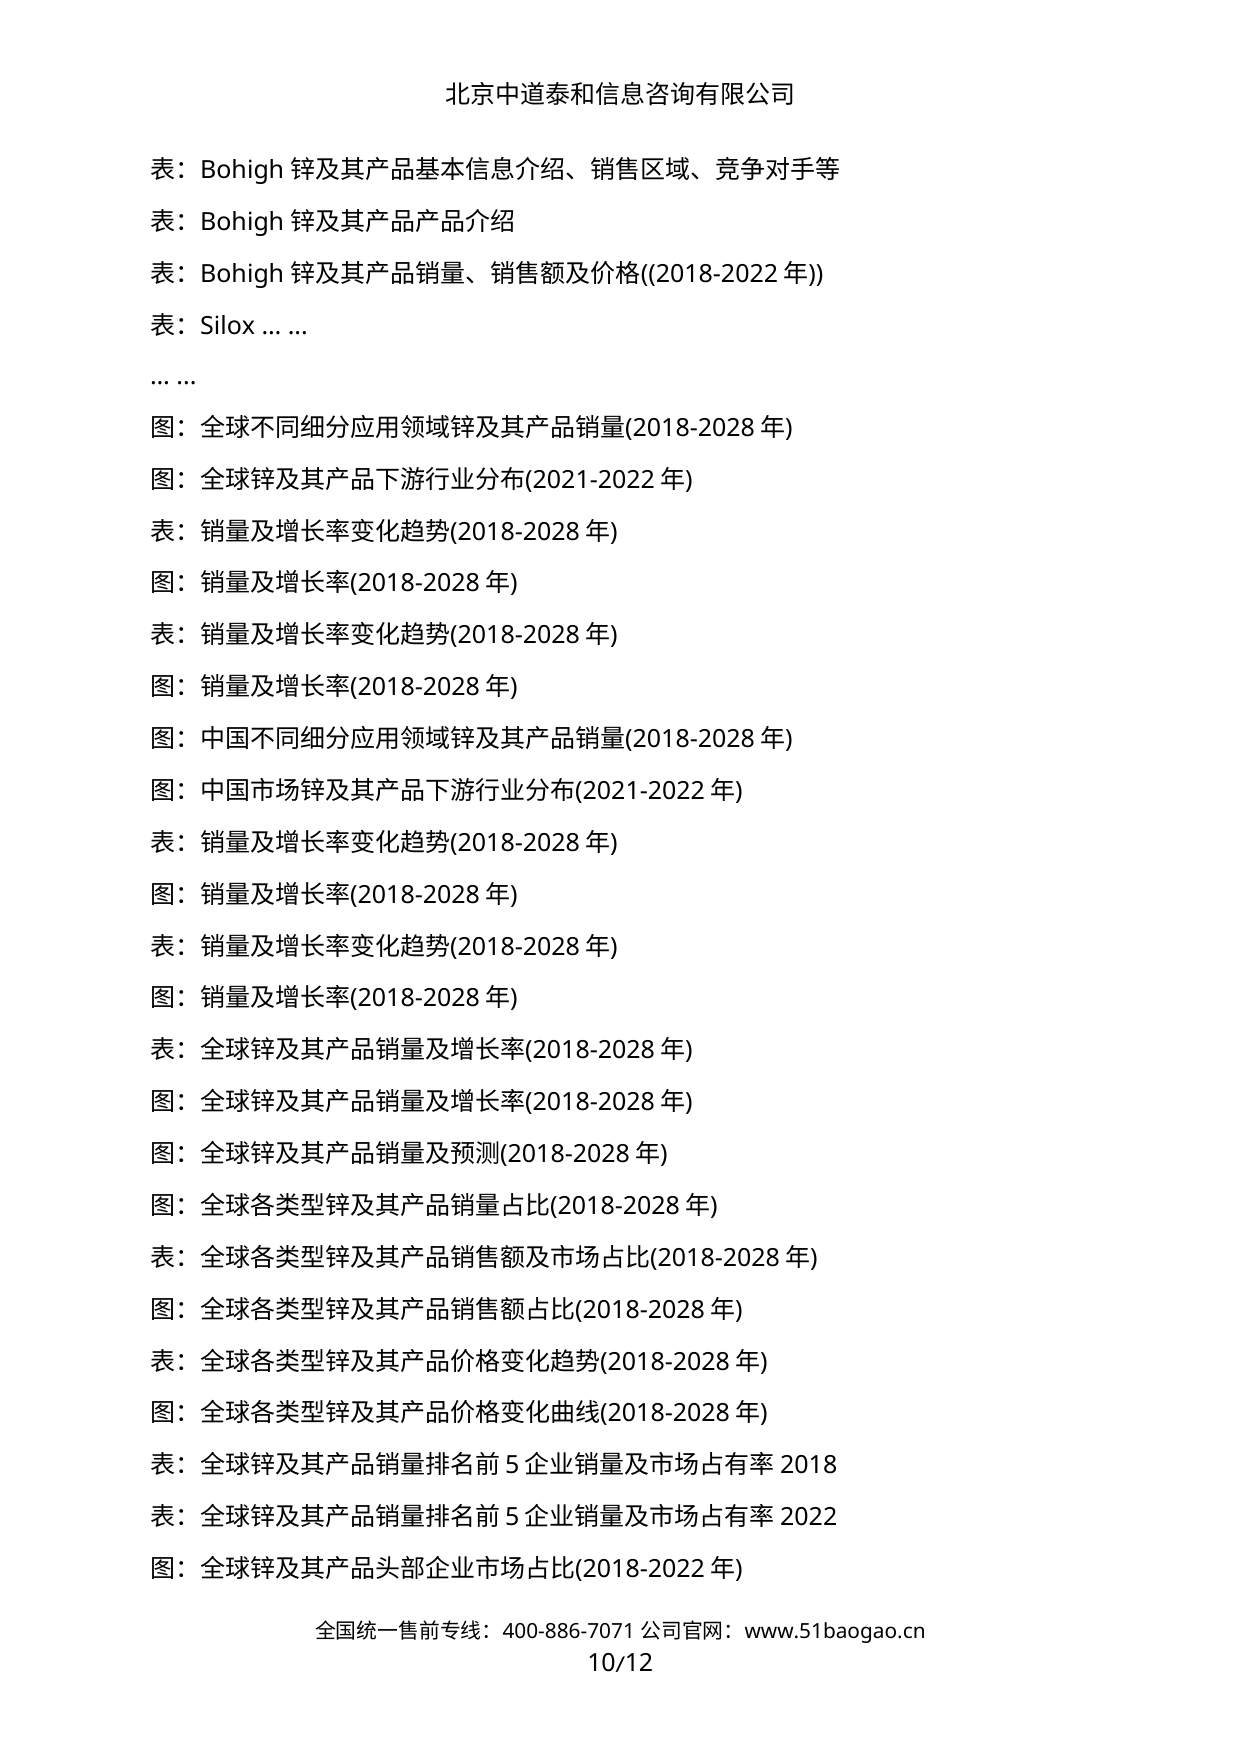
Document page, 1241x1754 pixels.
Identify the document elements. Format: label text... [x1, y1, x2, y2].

text 表：销量及增长率变化趋势(2018-2028年) [150, 511, 1090, 547]
text … ... [150, 357, 1090, 392]
text 图：全球锌及其产品下游行业分布(2021-2022年) [150, 459, 1090, 495]
text 图：全球不同细分应用领域锌及其产品销量(2018-2028年) [150, 407, 1090, 443]
text 表：全球锌及其产品销量及增长率(2018-2028年) [150, 1030, 1090, 1066]
text 图：销量及增长率(2018-2028年) [150, 563, 1090, 599]
text 表：销量及增长率变化趋势(2018-2028年) [150, 926, 1090, 962]
text 图：全球锌及其产品头部企业市场占比(2018-2022年) [150, 1548, 1090, 1585]
text 表：Bohigh 锌及其产品销量、销售额及价格((2018-2022年)) [150, 254, 1090, 290]
text 表：全球各类型锌及其产品价格变化趋势(2018-2028年) [150, 1341, 1090, 1377]
text 图：全球锌及其产品销量及增长率(2018-2028年) [150, 1082, 1090, 1118]
text 表：销量及增长率变化趋势(2018-2028年) [150, 615, 1090, 651]
text 表：销量及增长率变化趋势(2018-2028年) [150, 822, 1090, 858]
text 表：全球锌及其产品销量排名前5企业销量及市场占有率 2018 [150, 1445, 1090, 1481]
text 图：全球各类型锌及其产品销售额占比(2018-2028年) [150, 1289, 1090, 1325]
text 图：销量及增长率(2018-2028年) [150, 667, 1090, 703]
text 图：全球各类型锌及其产品销量占比(2018-2028年) [150, 1185, 1090, 1222]
text 表：Bohigh 锌及其产品基本信息介绍、销售区域、竞争对手等 [150, 150, 1090, 186]
text 图：销量及增长率(2018-2028年) [150, 978, 1090, 1014]
text 表：Silox … ... [150, 306, 1090, 342]
text 表：Bohigh 锌及其产品产品介绍 [150, 202, 1090, 238]
text 图：销量及增长率(2018-2028年) [150, 874, 1090, 910]
text 表：全球锌及其产品销量排名前5企业销量及市场占有率 2022 [150, 1497, 1090, 1533]
text 图：全球各类型锌及其产品价格变化曲线(2018-2028年) [150, 1393, 1090, 1429]
text 图：全球锌及其产品销量及预测(2018-2028年) [150, 1133, 1090, 1170]
text 图：中国市场锌及其产品下游行业分布(2021-2022年) [150, 770, 1090, 807]
text 表：全球各类型锌及其产品销售额及市场占比(2018-2028年) [150, 1237, 1090, 1273]
text 图：中国不同细分应用领域锌及其产品销量(2018-2028年) [150, 718, 1090, 755]
